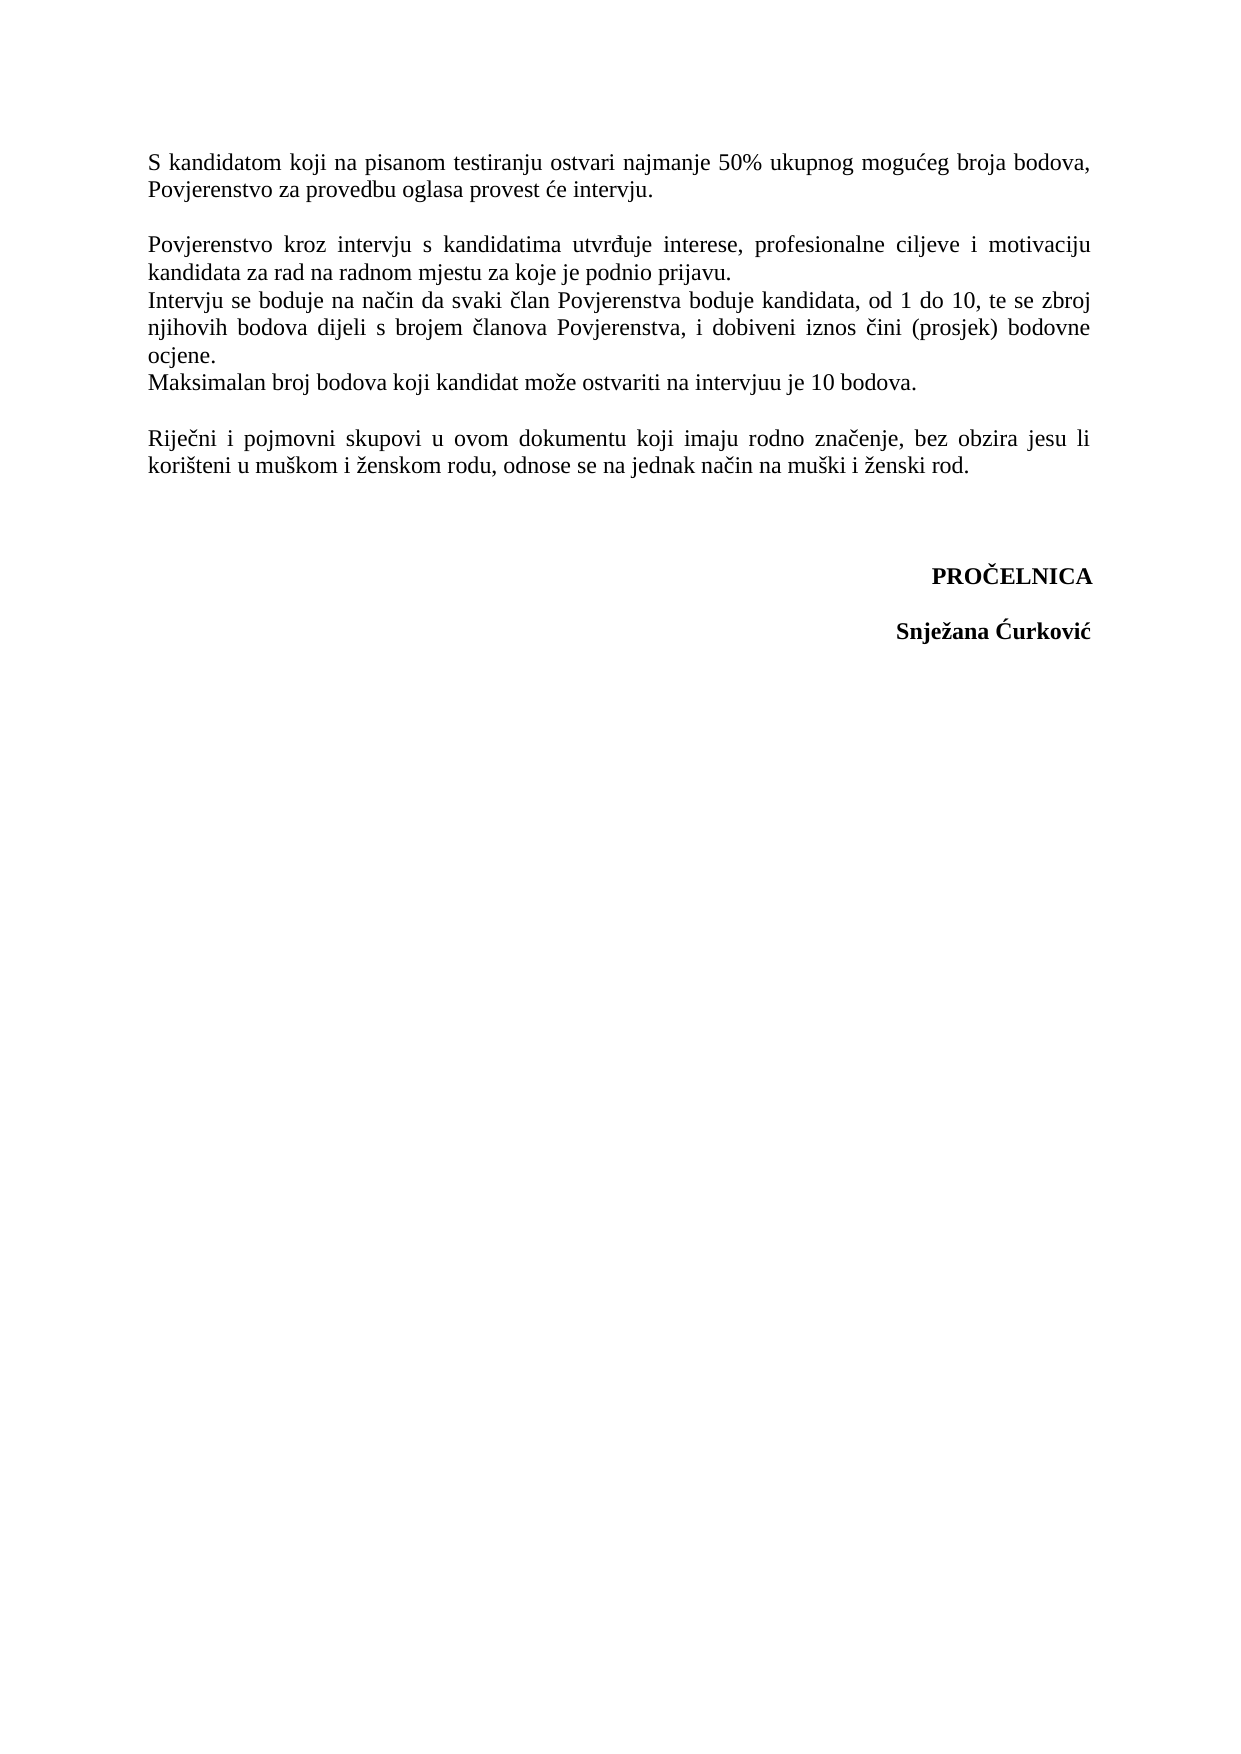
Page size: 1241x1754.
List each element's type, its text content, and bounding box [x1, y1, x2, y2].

text Intervju se boduje na način da svaki član Povjerenstva boduje kandidata, od 1 do 10, te se zbroj njihovih bodova dijeli s brojem članova Povjerenstva, i dobiveni iznos čini (prosjek) bodovne ocjene. [148, 286, 1093, 368]
text PROČELNICA [516, 562, 1093, 590]
text Maksimalan broj bodova koji kandidat može ostvariti na intervjuu je 10 bodova. [148, 368, 1093, 396]
text Riječni i pojmovni skupovi u ovom dokumentu koji imaju rodno značenje, bez obzira jesu li korišteni u muškom i ženskom rodu, odnose se na jednak način na muški i ženski rod. [148, 424, 1093, 479]
text Povjerenstvo kroz intervju s kandidatima utvrđuje interese, profesionalne ciljeve i motivaciju kandidata za rad na radnom mjestu za koje je podnio prijavu. [148, 230, 1093, 286]
text S kandidatom koji na pisanom testiranju ostvari najmanje 50% ukupnog mogućeg broja bodova, Povjerenstvo za provedbu oglasa provest će intervju. [148, 148, 1093, 203]
text Snježana Ćurković [148, 617, 1093, 645]
